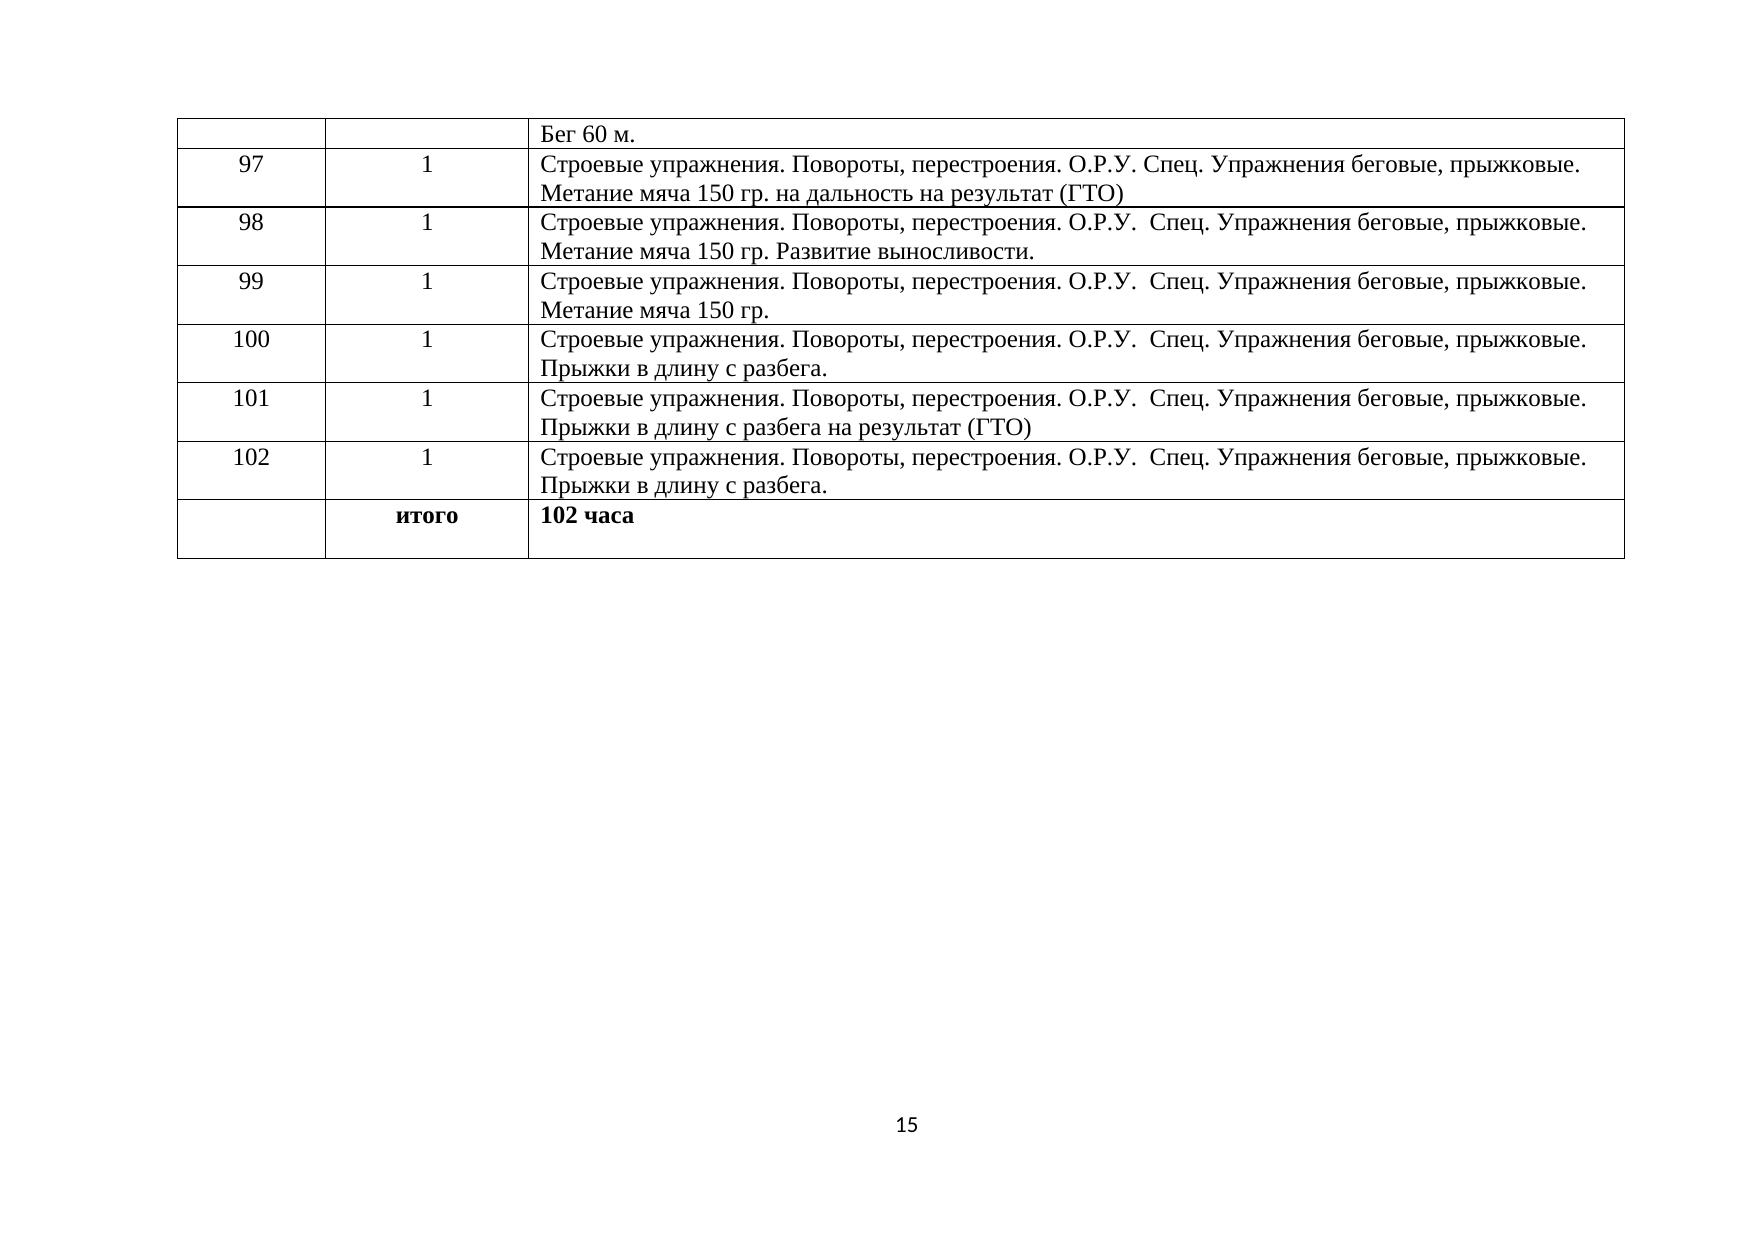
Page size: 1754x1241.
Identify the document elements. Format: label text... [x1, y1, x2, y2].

table_cell 1 [326, 149, 528, 206]
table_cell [529, 119, 1624, 148]
table_cell Строевые упражнения. Повороты, перестроения. О.Р.У. Спец. Упражнения беговые, прыжковые. Прыжки в длину с разбега. [529, 325, 1624, 382]
table_cell 98 [178, 208, 325, 265]
table_cell 1 [326, 325, 528, 382]
table_cell 100 [178, 325, 325, 382]
table_cell итого [326, 500, 528, 558]
table_cell 1 [326, 442, 528, 499]
table_cell 1 [326, 119, 528, 148]
table_cell 1 [326, 383, 528, 441]
table_cell 102 [178, 442, 325, 499]
table_cell Строевые упражнения. Повороты, перестроения. О.Р.У. Спец. Упражнения беговые, прыжковые. Метание мяча 150 гр. Развитие выносливости. [529, 208, 1624, 265]
table_cell 1 [326, 208, 528, 265]
table_cell 1 [326, 266, 528, 323]
table_cell 101 [178, 383, 325, 441]
table_cell Строевые упражнения. Повороты, перестроения. О.Р.У. Спец. Упражнения беговые, прыжковые. Прыжки в длину с разбега на результат (ГТО) [529, 383, 1624, 441]
table_cell [178, 500, 325, 558]
table_cell Строевые упражнения. Повороты, перестроения. О.Р.У. Спец. Упражнения беговые, прыжковые. Прыжки в длину с разбега. [529, 442, 1624, 499]
table_cell 99 [178, 266, 325, 323]
table_cell 102 часа [529, 500, 1624, 558]
table_cell 97 [178, 149, 325, 206]
table_cell 96 [178, 119, 325, 148]
table_cell Строевые упражнения. Повороты, перестроения. О.Р.У. Спец. Упражнения беговые, прыжковые. Метание мяча 150 гр. [529, 266, 1624, 323]
table_cell Строевые упражнения. Повороты, перестроения. О.Р.У. Спец. Упражнения беговые, прыжковые. Метание мяча 150 гр. на дальность на результат (ГТО) [529, 149, 1624, 206]
